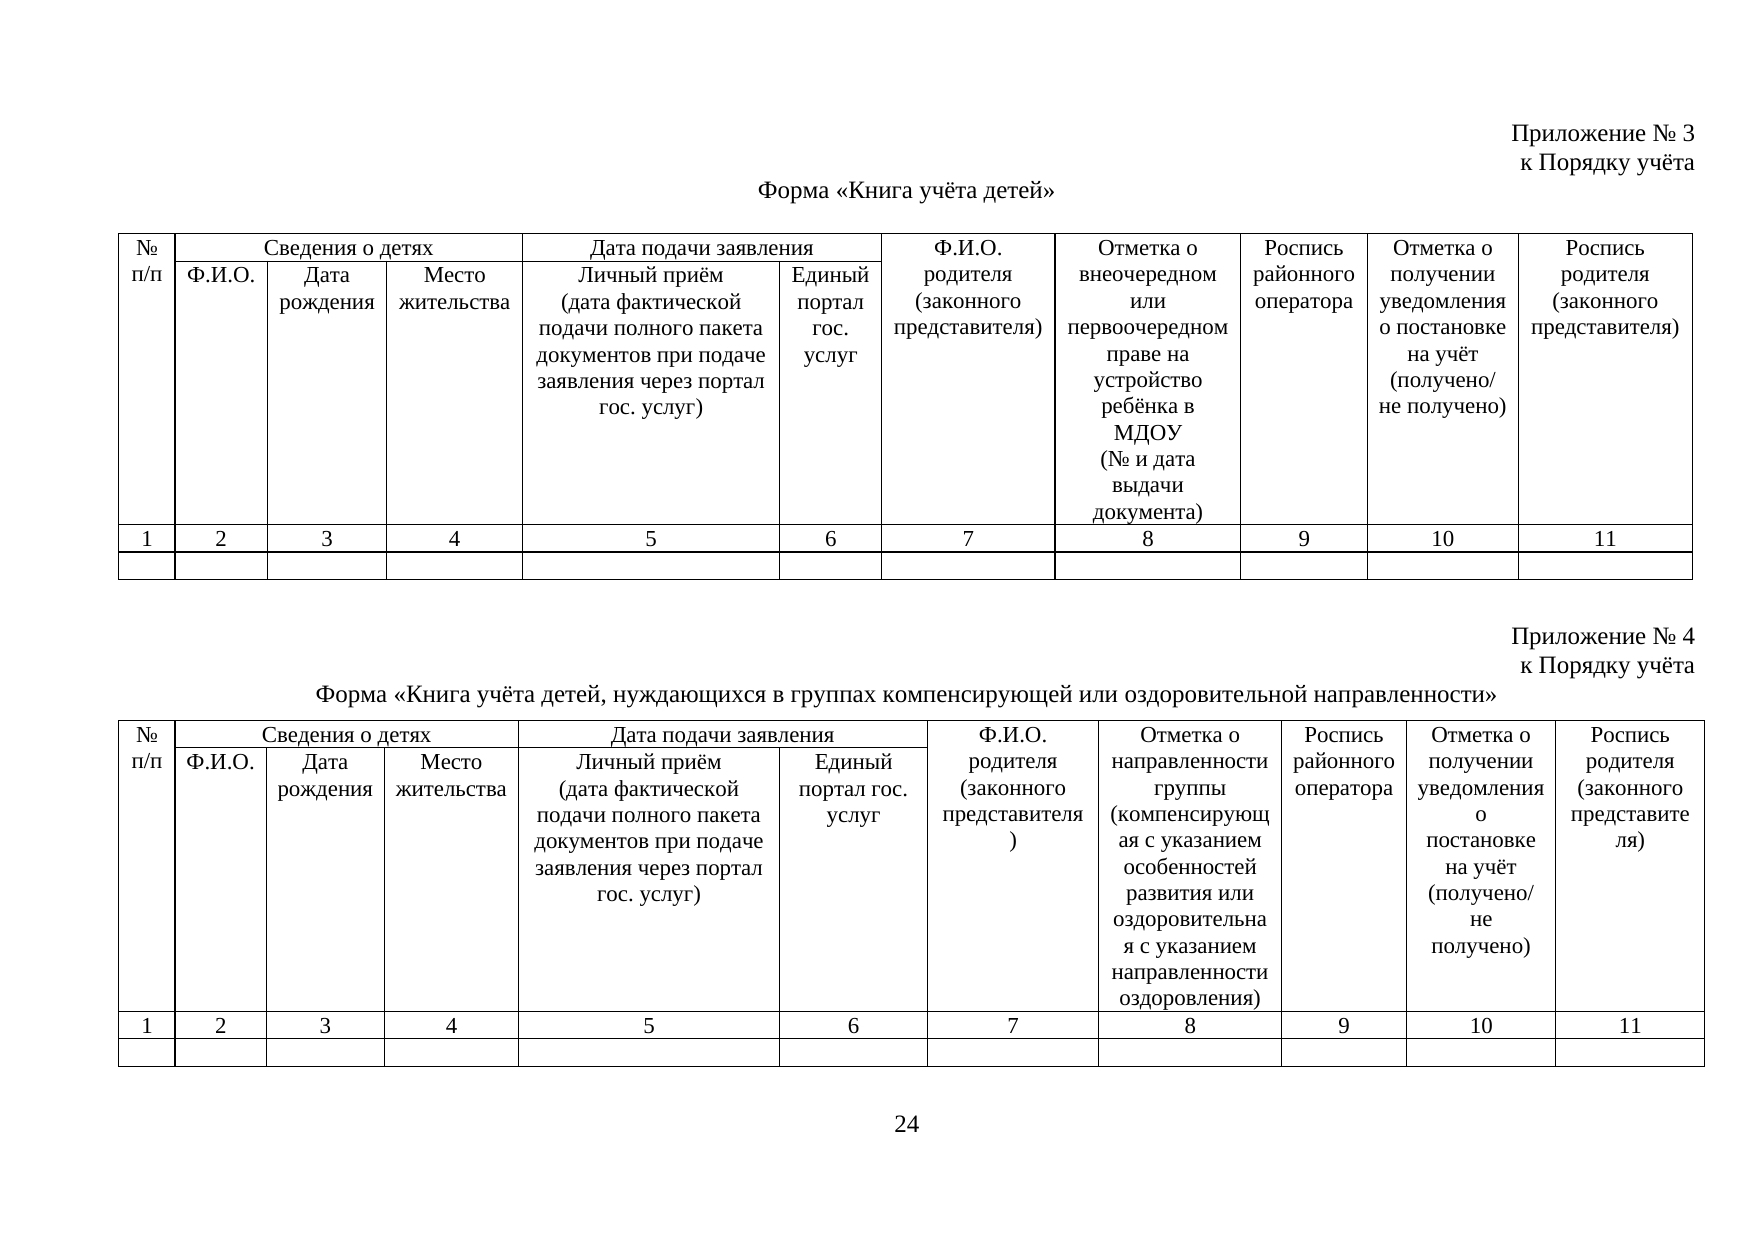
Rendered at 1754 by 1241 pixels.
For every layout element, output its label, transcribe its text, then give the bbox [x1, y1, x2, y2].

text Форма «Книга учёта детей, нуждающихся в группах компенсирующей или оздоровительной направленности» [118, 679, 1695, 707]
table_cell [1282, 1039, 1406, 1066]
table_cell 8 [1056, 525, 1240, 551]
table_cell 6 [780, 1012, 927, 1038]
table_header Дата подачи заявления [519, 721, 927, 747]
table_cell 11 [1519, 525, 1692, 551]
table_header № п/п [119, 721, 174, 1011]
table_cell 3 [267, 1012, 384, 1038]
table_header Ф.И.О. родителя (законного представителя) [882, 234, 1054, 524]
table_cell [780, 1039, 927, 1066]
table_cell [1407, 1039, 1555, 1066]
table_cell Ф.И.О. [176, 262, 267, 524]
table_cell Ф.И.О. [176, 748, 266, 1011]
table_header Роспись родителя (законного представителя) [1556, 721, 1704, 1011]
table_cell Единый портал гос. услуг [780, 262, 881, 524]
table_header Роспись районного оператора [1241, 234, 1367, 524]
table_cell 2 [176, 1012, 266, 1038]
table_cell Дата рождения [268, 262, 386, 524]
table_cell [519, 1039, 779, 1066]
table_cell 4 [385, 1012, 518, 1038]
table_cell [523, 553, 779, 579]
table_header Роспись районного оператора [1282, 721, 1406, 1011]
table_cell [387, 553, 522, 579]
table_cell Дата рождения [267, 748, 384, 1011]
table_header Ф.И.О. родителя (законного представителя) [928, 721, 1098, 1011]
table_cell [1056, 553, 1240, 579]
table_cell [268, 553, 386, 579]
table_cell 10 [1407, 1012, 1555, 1038]
table_cell Место жительства [387, 262, 522, 524]
table_cell [1241, 553, 1367, 579]
table_header Роспись родителя (законного представителя) [1519, 234, 1692, 524]
table_cell 9 [1241, 525, 1367, 551]
table_cell [119, 553, 174, 579]
text Форма «Книга учёта детей» [118, 176, 1695, 204]
table_cell [1368, 553, 1518, 579]
table_cell 11 [1556, 1012, 1704, 1038]
text к Порядку учёта [118, 147, 1695, 176]
table_cell [176, 1039, 266, 1066]
table_cell Место жительства [385, 748, 518, 1011]
table_header Отметка о внеочередном или первоочередном праве на устройство ребёнка в МДОУ (№ и дата выдачи документа) [1056, 234, 1240, 524]
table_cell 10 [1368, 525, 1518, 551]
table_cell Личный приём (дата фактической подачи полного пакета документов при подаче заявления через портал гос. услуг) [523, 262, 779, 524]
table_cell [928, 1039, 1098, 1066]
table_header Сведения о детях [176, 234, 522, 261]
table_cell 3 [268, 525, 386, 551]
table_header Отметка о получении уведомления о постановке на учёт (получено/ не получено) [1368, 234, 1518, 524]
text Приложение № 4 [118, 621, 1695, 650]
table_cell [1556, 1039, 1704, 1066]
table_cell 8 [1099, 1012, 1281, 1038]
table_cell Личный приём (дата фактической подачи полного пакета документов при подаче заявления через портал гос. услуг) [519, 748, 779, 1011]
table_cell [176, 553, 267, 579]
table_header Дата подачи заявления [523, 234, 881, 261]
table_cell 9 [1282, 1012, 1406, 1038]
table_cell Единый портал гос. услуг [780, 748, 927, 1011]
table_cell [119, 1039, 174, 1066]
table_cell 5 [523, 525, 779, 551]
text Приложение № 3 [118, 118, 1695, 147]
table_header Сведения о детях [176, 721, 518, 747]
text к Порядку учёта [118, 650, 1695, 679]
table_cell [1099, 1039, 1281, 1066]
table_cell 1 [119, 1012, 174, 1038]
table_cell 7 [882, 525, 1054, 551]
table_cell 2 [176, 525, 267, 551]
table_cell 5 [519, 1012, 779, 1038]
table_cell 1 [119, 525, 174, 551]
table_cell [882, 553, 1054, 579]
table_cell [780, 553, 881, 579]
table_header Отметка о получении уведомления о постановке на учёт (получено/ не получено) [1407, 721, 1555, 1011]
table_header № п/п [119, 234, 174, 524]
table_cell 4 [387, 525, 522, 551]
table_cell [1519, 553, 1692, 579]
table_cell [385, 1039, 518, 1066]
table_cell 7 [928, 1012, 1098, 1038]
table_header Отметка о направленности группы (компенсирующая с указанием особенностей развития или оздоровительная с указанием направленности оздоровления) [1099, 721, 1281, 1011]
table_cell 6 [780, 525, 881, 551]
table_cell [267, 1039, 384, 1066]
